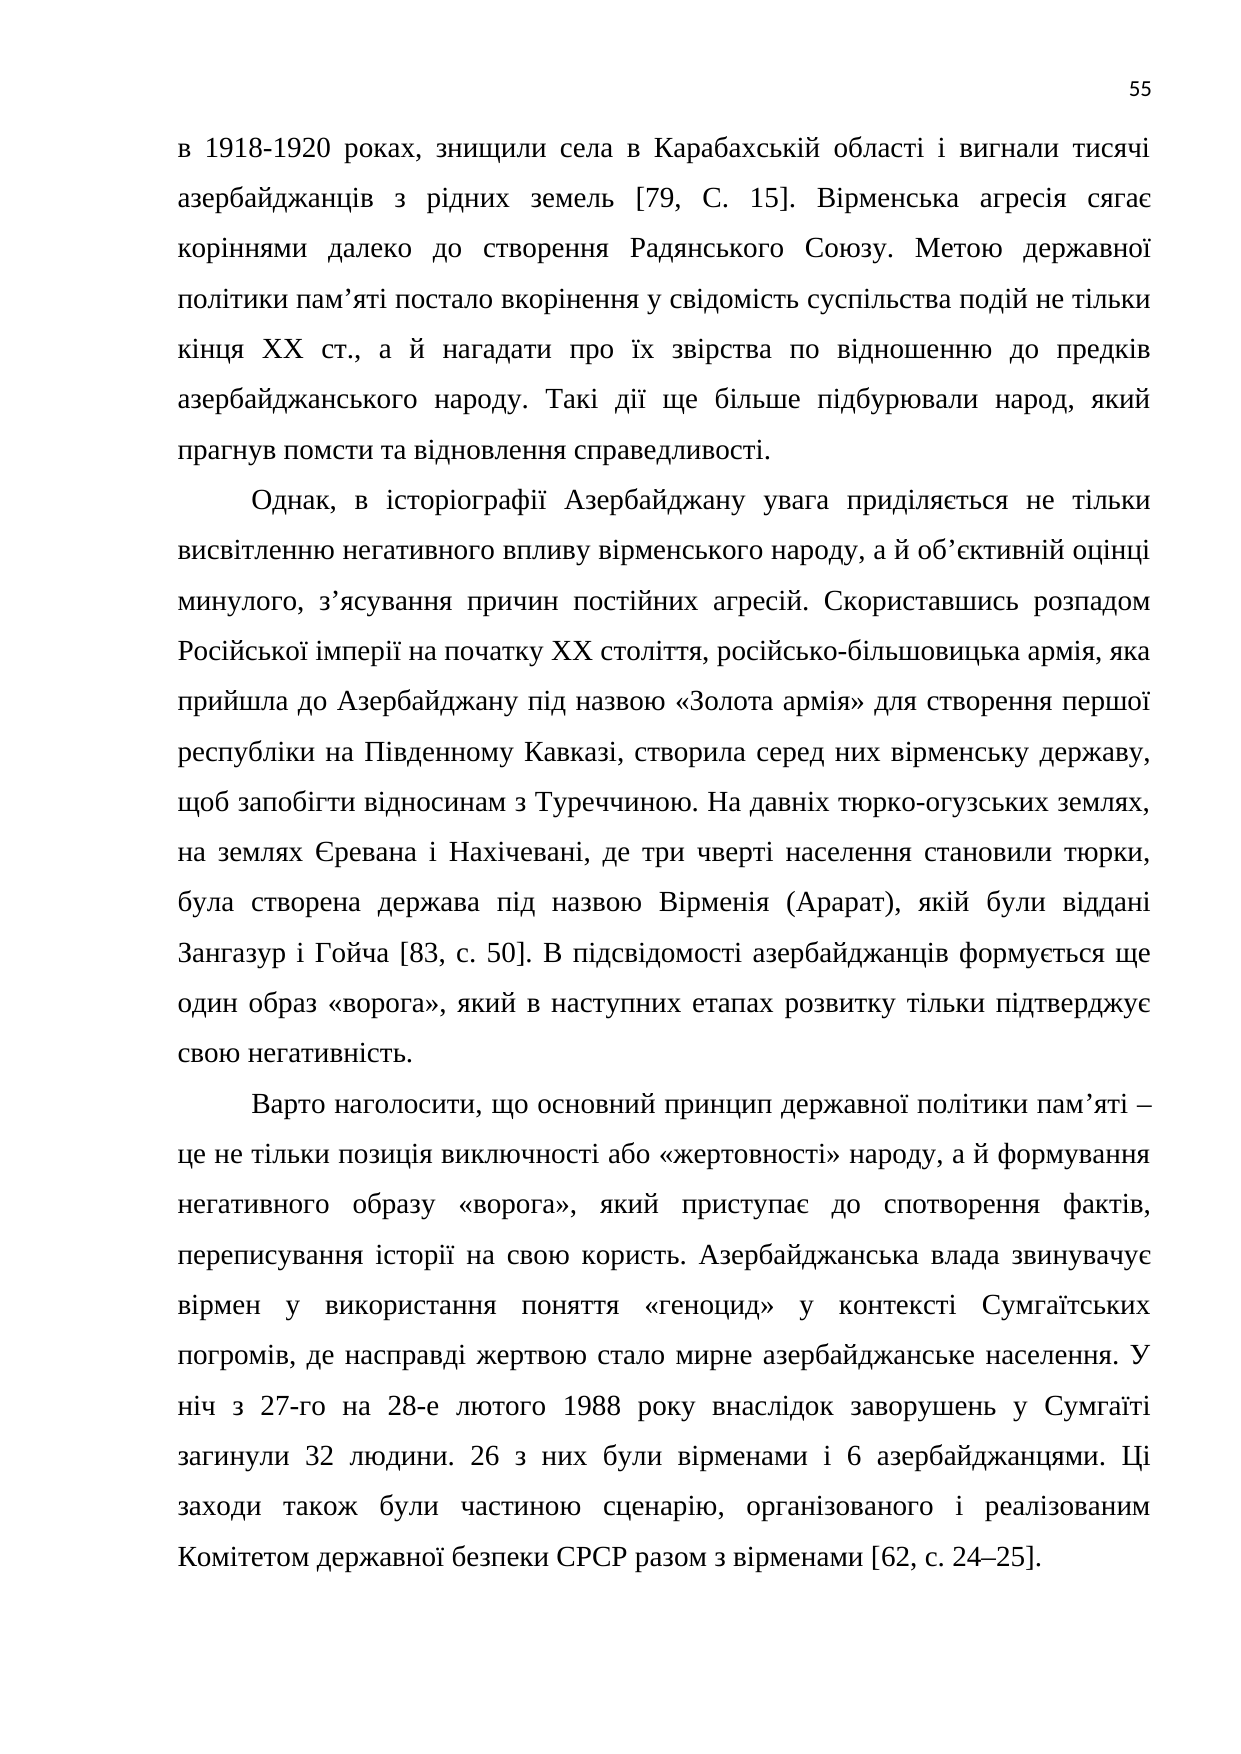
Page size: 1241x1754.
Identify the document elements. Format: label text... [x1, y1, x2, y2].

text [177, 130, 1152, 465]
text Однак, в історіографії Азербайджану увага приділяється не тільки висвітленню негативного впливу вірменського народу, а й об’єктивній оцінці минулого, з’ясування причин постійних агресій. Скориставшись розпадом Російської імперії на початку ХХ століття, російсько-більшовицька армія, яка прийшла до Азербайджану під назвою «Золота армія» для створення першої республіки на Південному Кавказі, створила серед них вірменську державу, щоб запобігти відносинам з Туреччиною. На давніх тюрко-огузських землях, на землях Єревана і Нахічевані, де три чверті населення становили тюрки, була створена держава під назвою Вірменія (Арарат), якій були віддані Зангазур і Гойча [83, с. 50]. В підсвідомості азербайджанців формується ще один образ «ворога», який в наступних етапах розвитку тільки підтверджує свою негативність. [177, 482, 1152, 1069]
text Варто наголосити, що основний принцип державної політики пам’яті – це не тільки позиція виключності або «жертовності» народу, а й формування негативного образу «ворога», який приступає до спотворення фактів, переписування історії на свою користь. Азербайджанська влада звинувачує вірмен у використання поняття «геноцид» у контексті Сумгаїтських погромів, де насправді жертвою стало мирне азербайджанське населення. У ніч з 27-го на 28-е лютого 1988 року внаслідок заворушень у Сумгаїті загинули 32 людини. 26 з них були вірменами і 6 азербайджанцями. Ці заходи також були частиною сценарію, організованого і реалізованим Комітетом державної безпеки СРСР разом з вірменами [62, с. 24–25]. [177, 1086, 1152, 1572]
